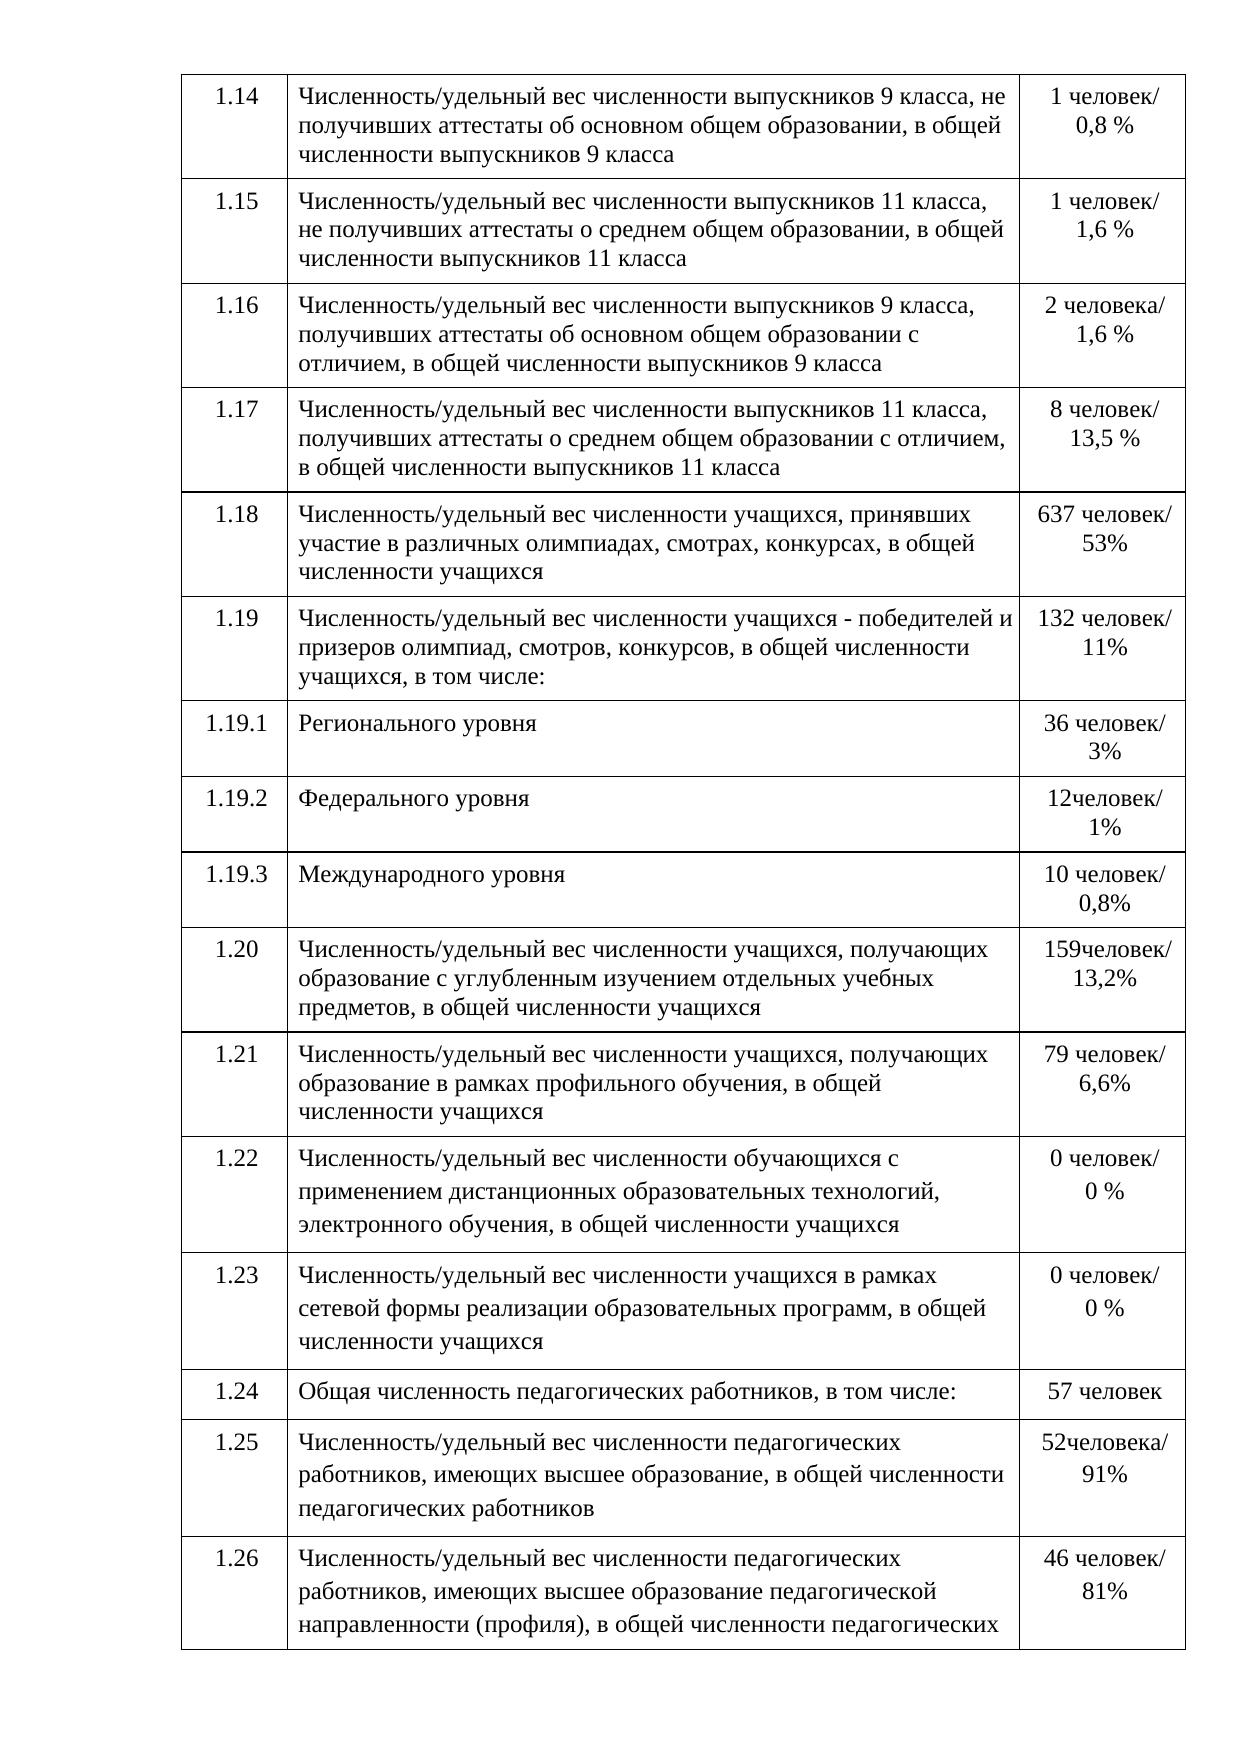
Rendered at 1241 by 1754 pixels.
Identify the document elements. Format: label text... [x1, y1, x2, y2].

table_cell 36 человек/ 3% [1020, 701, 1185, 776]
table_cell 1.23 [182, 1253, 287, 1369]
table_cell 1.19 [182, 597, 287, 700]
table_cell Численность/удельный вес численности выпускников 11 класса, получивших аттестаты о среднем общем образовании с отличием, в общей численности выпускников 11 класса [288, 388, 1019, 491]
table_cell 1.26 [182, 1537, 287, 1648]
table_cell Федерального уровня [288, 777, 1019, 851]
table_cell 1.17 [182, 388, 287, 491]
table_cell 1.22 [182, 1137, 287, 1252]
table_cell 1.19.1 [182, 701, 287, 776]
table_cell Численность/удельный вес численности обучающихся с применением дистанционных образовательных технологий, электронного обучения, в общей численности учащихся [288, 1137, 1019, 1252]
table_cell Общая численность педагогических работников, в том числе: [288, 1370, 1019, 1419]
table_cell 159человек/ 13,2% [1020, 928, 1185, 1031]
table_cell Численность/удельный вес численности учащихся, принявших участие в различных олимпиадах, смотрах, конкурсах, в общей численности учащихся [288, 493, 1019, 596]
table_cell Численность/удельный вес численности учащихся, получающих образование с углубленным изучением отдельных учебных предметов, в общей численности учащихся [288, 928, 1019, 1031]
table_cell 1.16 [182, 284, 287, 387]
table_cell 52человека/ 91% [1020, 1420, 1185, 1536]
table_cell 1.21 [182, 1033, 287, 1136]
table_cell 1.20 [182, 928, 287, 1031]
table_cell 12человек/ 1% [1020, 777, 1185, 851]
table_cell 1.25 [182, 1420, 287, 1536]
table_cell 1 человек/ 1,6 % [1020, 179, 1185, 283]
table_cell Международного уровня [288, 853, 1019, 927]
table_cell Численность/удельный вес численности выпускников 11 класса, не получивших аттестаты о среднем общем образовании, в общей численности выпускников 11 класса [288, 179, 1019, 283]
table_cell Численность/удельный вес численности учащихся, получающих образование в рамках профильного обучения, в общей численности учащихся [288, 1033, 1019, 1136]
table_cell Регионального уровня [288, 701, 1019, 776]
table_cell Численность/удельный вес численности выпускников 9 класса, не получивших аттестаты об основном общем образовании, в общей численности выпускников 9 класса [288, 75, 1019, 178]
table_cell Численность/удельный вес численности учащихся - победителей и призеров олимпиад, смотров, конкурсов, в общей численности учащихся, в том числе: [288, 597, 1019, 700]
table_cell 1 человек/ 0,8 % [1020, 75, 1185, 178]
table_cell 1.18 [182, 493, 287, 596]
table_cell 1.14 [182, 75, 287, 178]
table_cell 1.24 [182, 1370, 287, 1419]
table_cell 8 человек/ 13,5 % [1020, 388, 1185, 491]
table_cell 10 человек/ 0,8% [1020, 853, 1185, 927]
table_cell 2 человека/ 1,6 % [1020, 284, 1185, 387]
table_cell 0 человек/ 0 % [1020, 1253, 1185, 1369]
table_cell 1.19.3 [182, 853, 287, 927]
table_cell Численность/удельный вес численности учащихся в рамках сетевой формы реализации образовательных программ, в общей численности учащихся [288, 1253, 1019, 1369]
table_cell Численность/удельный вес численности педагогических работников, имеющих высшее образование, в общей численности педагогических работников [288, 1420, 1019, 1536]
table_cell 57 человек [1020, 1370, 1185, 1419]
table_cell Численность/удельный вес численности выпускников 9 класса, получивших аттестаты об основном общем образовании с отличием, в общей численности выпускников 9 класса [288, 284, 1019, 387]
table_cell 79 человек/ 6,6% [1020, 1033, 1185, 1136]
table_cell 1.15 [182, 179, 287, 283]
table_cell 1.19.2 [182, 777, 287, 851]
table_cell 0 человек/ 0 % [1020, 1137, 1185, 1252]
table_cell 46 человек/ 81% [1020, 1537, 1185, 1648]
table_cell 132 человек/ 11% [1020, 597, 1185, 700]
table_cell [288, 1537, 1019, 1648]
table_cell 637 человек/ 53% [1020, 493, 1185, 596]
